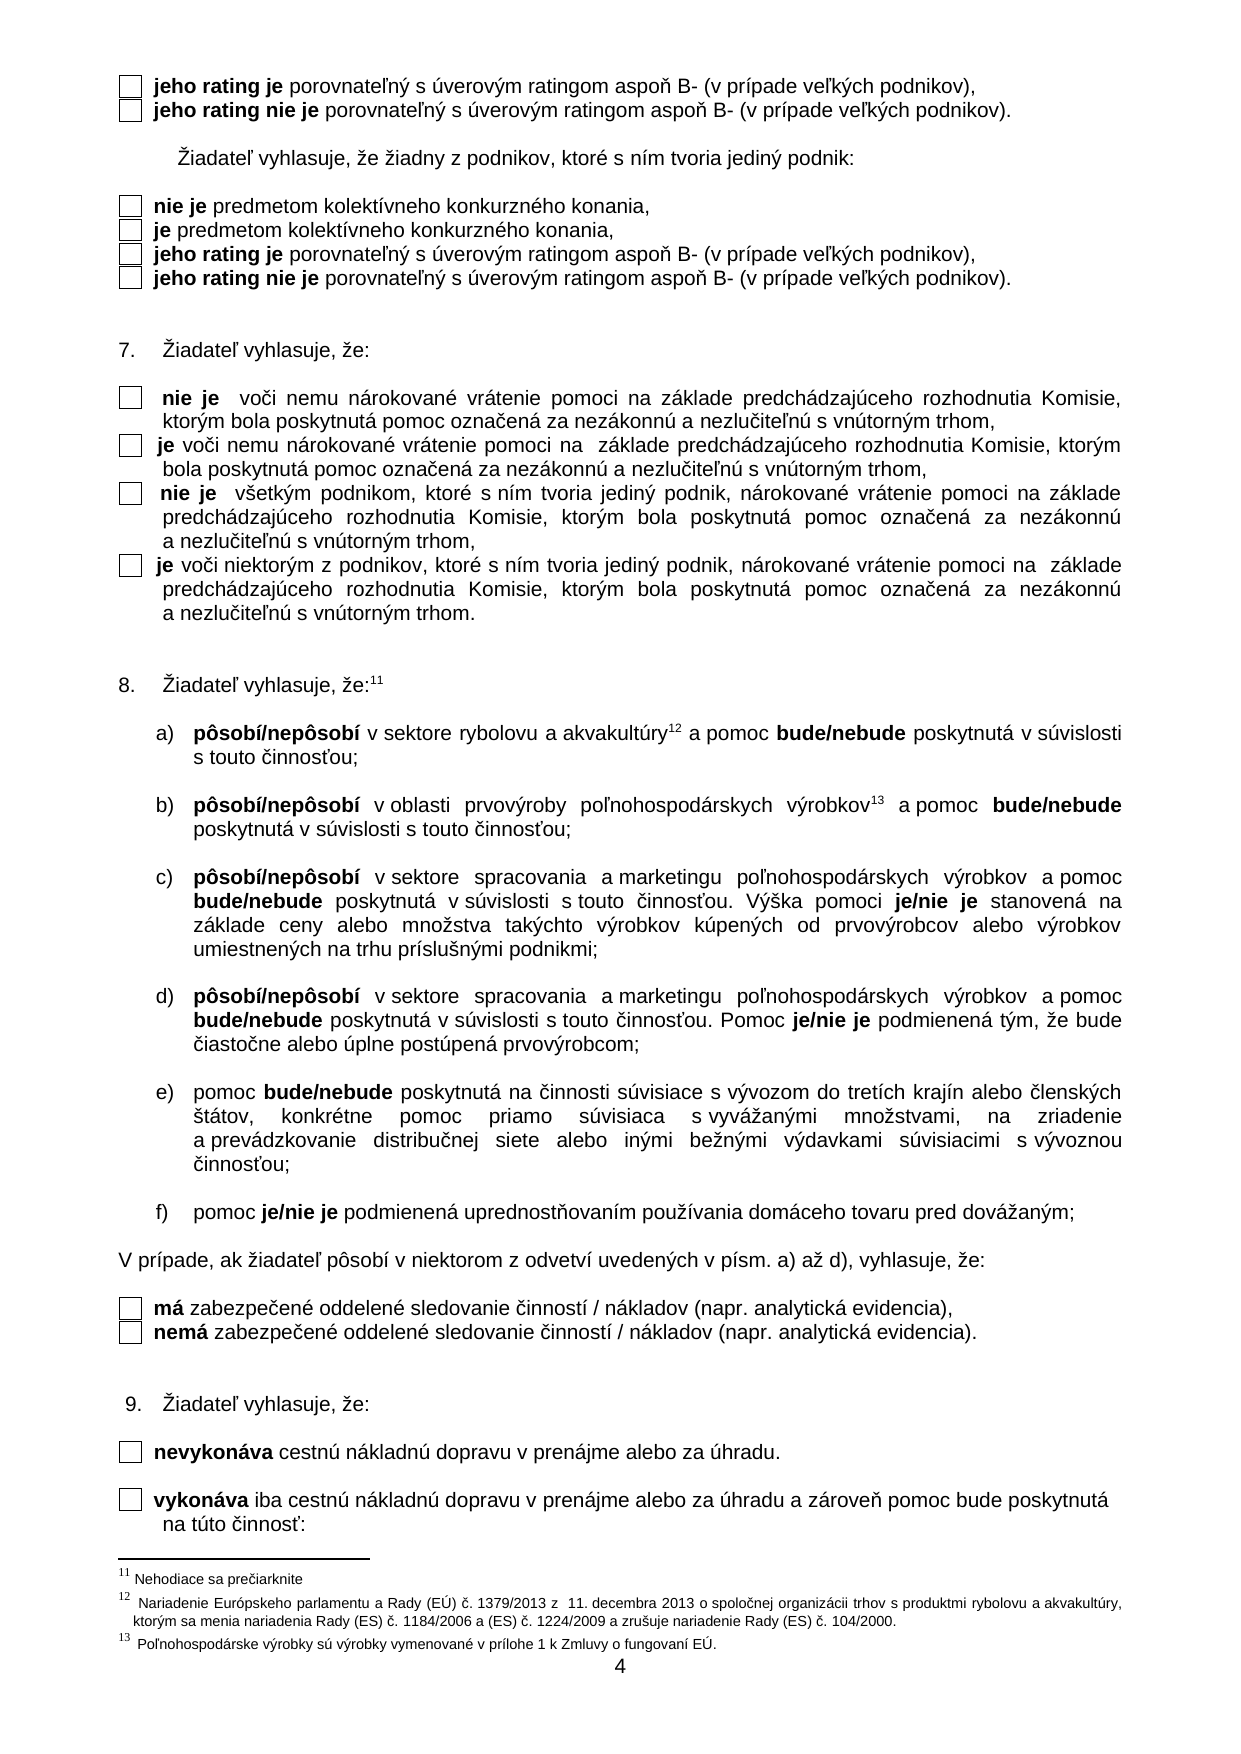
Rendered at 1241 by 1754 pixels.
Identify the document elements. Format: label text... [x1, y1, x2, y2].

text vykonáva iba cestnú nákladnú dopravu v prenájme alebo za úhradu a zároveň pomoc bude poskytnutá na túto činnosť: [118, 1487, 1122, 1535]
list Žiadateľ vyhlasuje, že: [125, 1392, 1122, 1416]
list pomoc bude/nebude poskytnutá na činnosti súvisiace s vývozom do tretích krajín alebo členských štátov, konkrétne pomoc priamo súvisiaca s vyvážanými množstvami, na zriadenie a prevádzkovanie distribučnej siete alebo inými bežnými výdavkami súvisiacimi s vývoznou činnosťou; [156, 1080, 1122, 1176]
list Žiadateľ vyhlasuje, že: [118, 673, 1122, 697]
list pôsobí/nepôsobí v sektore spracovania a marketingu poľnohospodárskych výrobkov a pomoc bude/nebude poskytnutá v súvislosti s touto činnosťou. Výška pomoci je/nie je stanovená na základe ceny alebo množstva takýchto výrobkov kúpených od prvovýrobcov alebo výrobkov umiestnených na trhu príslušnými podnikmi; [156, 864, 1122, 960]
text je voči niektorým z podnikov, ktoré s ním tvoria jediný podnik, nárokované vrátenie pomoci na základe predchádzajúceho rozhodnutia Komisie, ktorým bola poskytnutá pomoc označená za nezákonnú a nezlučiteľnú s vnútorným trhom. [118, 553, 1122, 625]
list pôsobí/nepôsobí v sektore spracovania a marketingu poľnohospodárskych výrobkov a pomoc bude/nebude poskytnutá v súvislosti s touto činnosťou. Pomoc je/nie je podmienená tým, že bude čiastočne alebo úplne postúpená prvovýrobcom; [156, 984, 1122, 1056]
text jeho rating je porovnateľný s úverovým ratingom aspoň B- (v prípade veľkých podnikov), [118, 74, 1122, 98]
text nie je voči nemu nárokované vrátenie pomoci na základe predchádzajúceho rozhodnutia Komisie, ktorým bola poskytnutá pomoc označená za nezákonnú a nezlučiteľnú s vnútorným trhom, [118, 385, 1122, 433]
list pôsobí/nepôsobí v oblasti prvovýroby poľnohospodárskych výrobkov a pomoc bude/nebude poskytnutá v súvislosti s touto činnosťou; [156, 793, 1122, 841]
text je voči nemu nárokované vrátenie pomoci na základe predchádzajúceho rozhodnutia Komisie, ktorým bola poskytnutá pomoc označená za nezákonnú a nezlučiteľnú s vnútorným trhom, [118, 433, 1122, 481]
text jeho rating je porovnateľný s úverovým ratingom aspoň B- (v prípade veľkých podnikov), [118, 242, 1122, 266]
text má zabezpečené oddelené sledovanie činností / nákladov (napr. analytická evidencia), [118, 1296, 1122, 1320]
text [118, 218, 1122, 242]
text jeho rating nie je porovnateľný s úverovým ratingom aspoň B- (v prípade veľkých podnikov). [118, 98, 1122, 122]
list pomoc je/nie je podmienená uprednostňovaním používania domáceho tovaru pred dovážaným; [156, 1200, 1122, 1224]
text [118, 194, 1122, 218]
text nemá zabezpečené oddelené sledovanie činností / nákladov (napr. analytická evidencia). [118, 1320, 1122, 1344]
text V prípade, ak žiadateľ pôsobí v niektorom z odvetví uvedených v písm. a) až d), vyhlasuje, že: [118, 1248, 1122, 1272]
text nie je všetkým podnikom, ktoré s ním tvoria jediný podnik, nárokované vrátenie pomoci na základe predchádzajúceho rozhodnutia Komisie, ktorým bola poskytnutá pomoc označená za nezákonnú a nezlučiteľnú s vnútorným trhom, [118, 481, 1122, 553]
text nevykonáva cestnú nákladnú dopravu v prenájme alebo za úhradu. [118, 1439, 1122, 1463]
list pôsobí/nepôsobí v sektore rybolovu a akvakultúry a pomoc bude/nebude poskytnutá v súvislosti s touto činnosťou; [156, 721, 1122, 769]
text Žiadateľ vyhlasuje, že žiadny z podnikov, ktoré s ním tvoria jediný podnik: [118, 146, 1122, 170]
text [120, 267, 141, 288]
list Žiadateľ vyhlasuje, že: [118, 337, 1122, 361]
text jeho rating nie je porovnateľný s úverovým ratingom aspoň B- (v prípade veľkých podnikov). [142, 266, 1122, 289]
